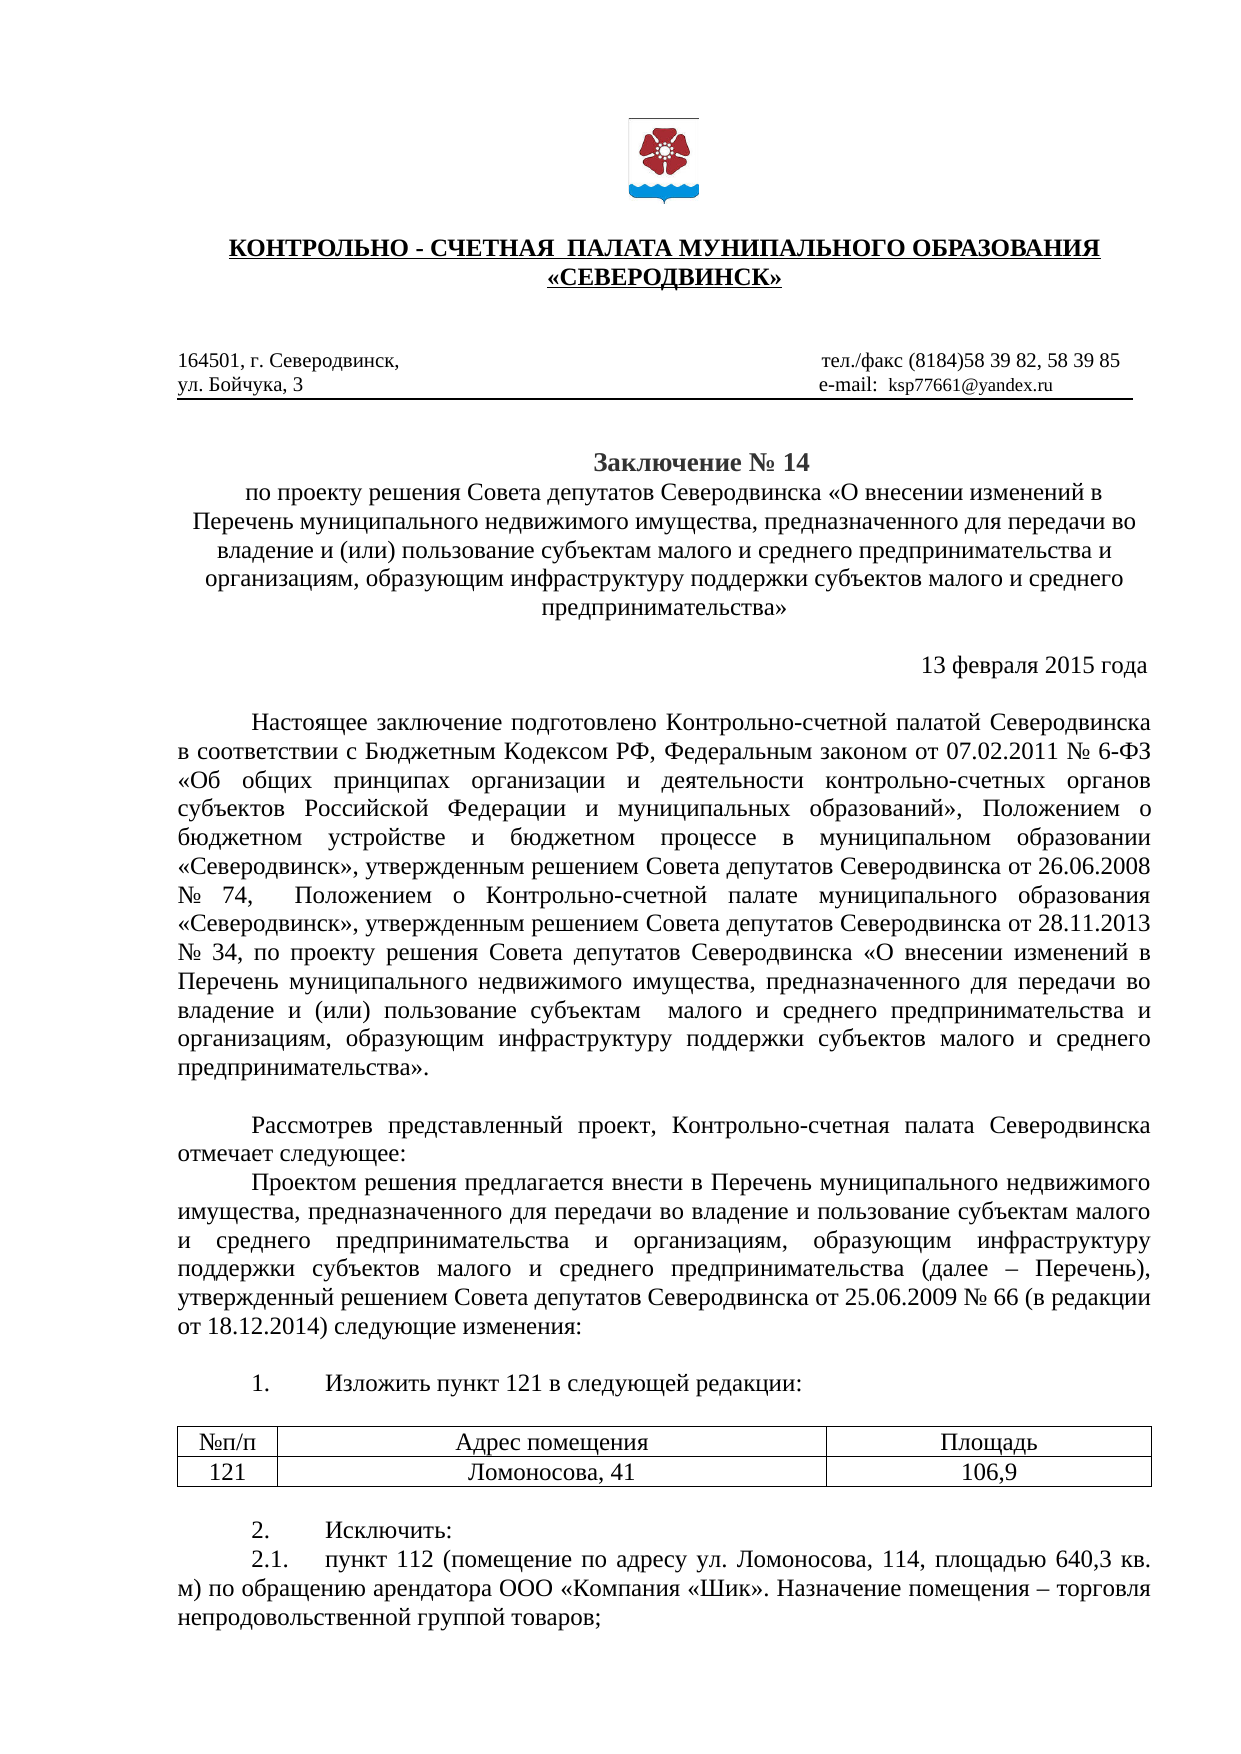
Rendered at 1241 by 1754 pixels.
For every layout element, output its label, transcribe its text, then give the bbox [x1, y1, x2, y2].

list пункт 112 (помещение по адресу ул. Ломоносова, 114, площадью 640,3 кв. м) по обращению арендатора ООО «Компания «Шик». Назначение помещения – торговля непродовольственной группой товаров; [177, 1544, 1152, 1630]
text Рассмотрев представленный проект, Контрольно-счетная палата Северодвинска отмечает следующее: [177, 1110, 1152, 1167]
text Проектом решения предлагается внести в Перечень муниципального недвижимого имущества, предназначенного для передачи во владение и пользование субъектам малого и среднего предпринимательства и организациям, образующим инфраструктуру поддержки субъектов малого и среднего предпринимательства (далее – Перечень), утвержденный решением Совета депутатов Северодвинска от 25.06.2009 № 66 (в редакции от 18.12.2014) следующие изменения: [177, 1167, 1152, 1340]
table_cell 106,9 [827, 1457, 1151, 1486]
table_cell 121 [178, 1457, 277, 1486]
table_header №п/п [178, 1427, 277, 1456]
table_header Адрес помещения [278, 1427, 826, 1456]
table_cell Ломоносова, 41 [278, 1457, 826, 1486]
text КОНТРОЛЬНО - СЧЕТНАЯ ПАЛАТА МУНИПАЛЬНОГО ОБРАЗОВАНИЯ «СЕВЕРОДВИНСК» [177, 233, 1152, 290]
text Заключение № 14 по проекту решения Совета депутатов Северодвинска «О внесении изменений в Перечень муниципального недвижимого имущества, предназначенного для передачи во владение и (или) пользование субъектам малого и среднего предпринимательства и организациям, образующим инфраструктуру поддержки субъектов малого и среднего предпринимательства» [177, 446, 1152, 621]
picture [628, 118, 699, 190]
text ул. Бойчука, 3 е-mail: ksp77661@yandex.ru [177, 372, 1133, 398]
text 13 февраля 2015 года [177, 650, 1152, 678]
list Исключить: [177, 1515, 1152, 1544]
table_header Площадь [827, 1427, 1151, 1456]
list Изложить пункт 121 в следующей редакции: [177, 1368, 1152, 1397]
picture [628, 188, 699, 204]
text Настоящее заключение подготовлено Контрольно-счетной палатой Северодвинска в соответствии с Бюджетным Кодексом РФ, Федеральным законом от 07.02.2011 № 6-ФЗ «Об общих принципах организации и деятельности контрольно-счетных органов субъектов Российской Федерации и муниципальных образований», Положением о бюджетном устройстве и бюджетном процессе в муниципальном образовании «Северодвинск», утвержденным решением Совета депутатов Северодвинска от 26.06.2008 № 74, Положением о Контрольно-счетной палате муниципального образования «Северодвинск», утвержденным решением Совета депутатов Северодвинска от 28.11.2013 № 34, по проекту решения Совета депутатов Северодвинска «О внесении изменений в Перечень муниципального недвижимого имущества, предназначенного для передачи во владение и (или) пользование субъектам малого и среднего предпринимательства и организациям, образующим инфраструктуру поддержки субъектов малого и среднего предпринимательства». [177, 707, 1152, 1081]
text 164501, г. Северодвинск, тел./факс (8184)58 39 82, 58 39 85 [177, 348, 1133, 372]
